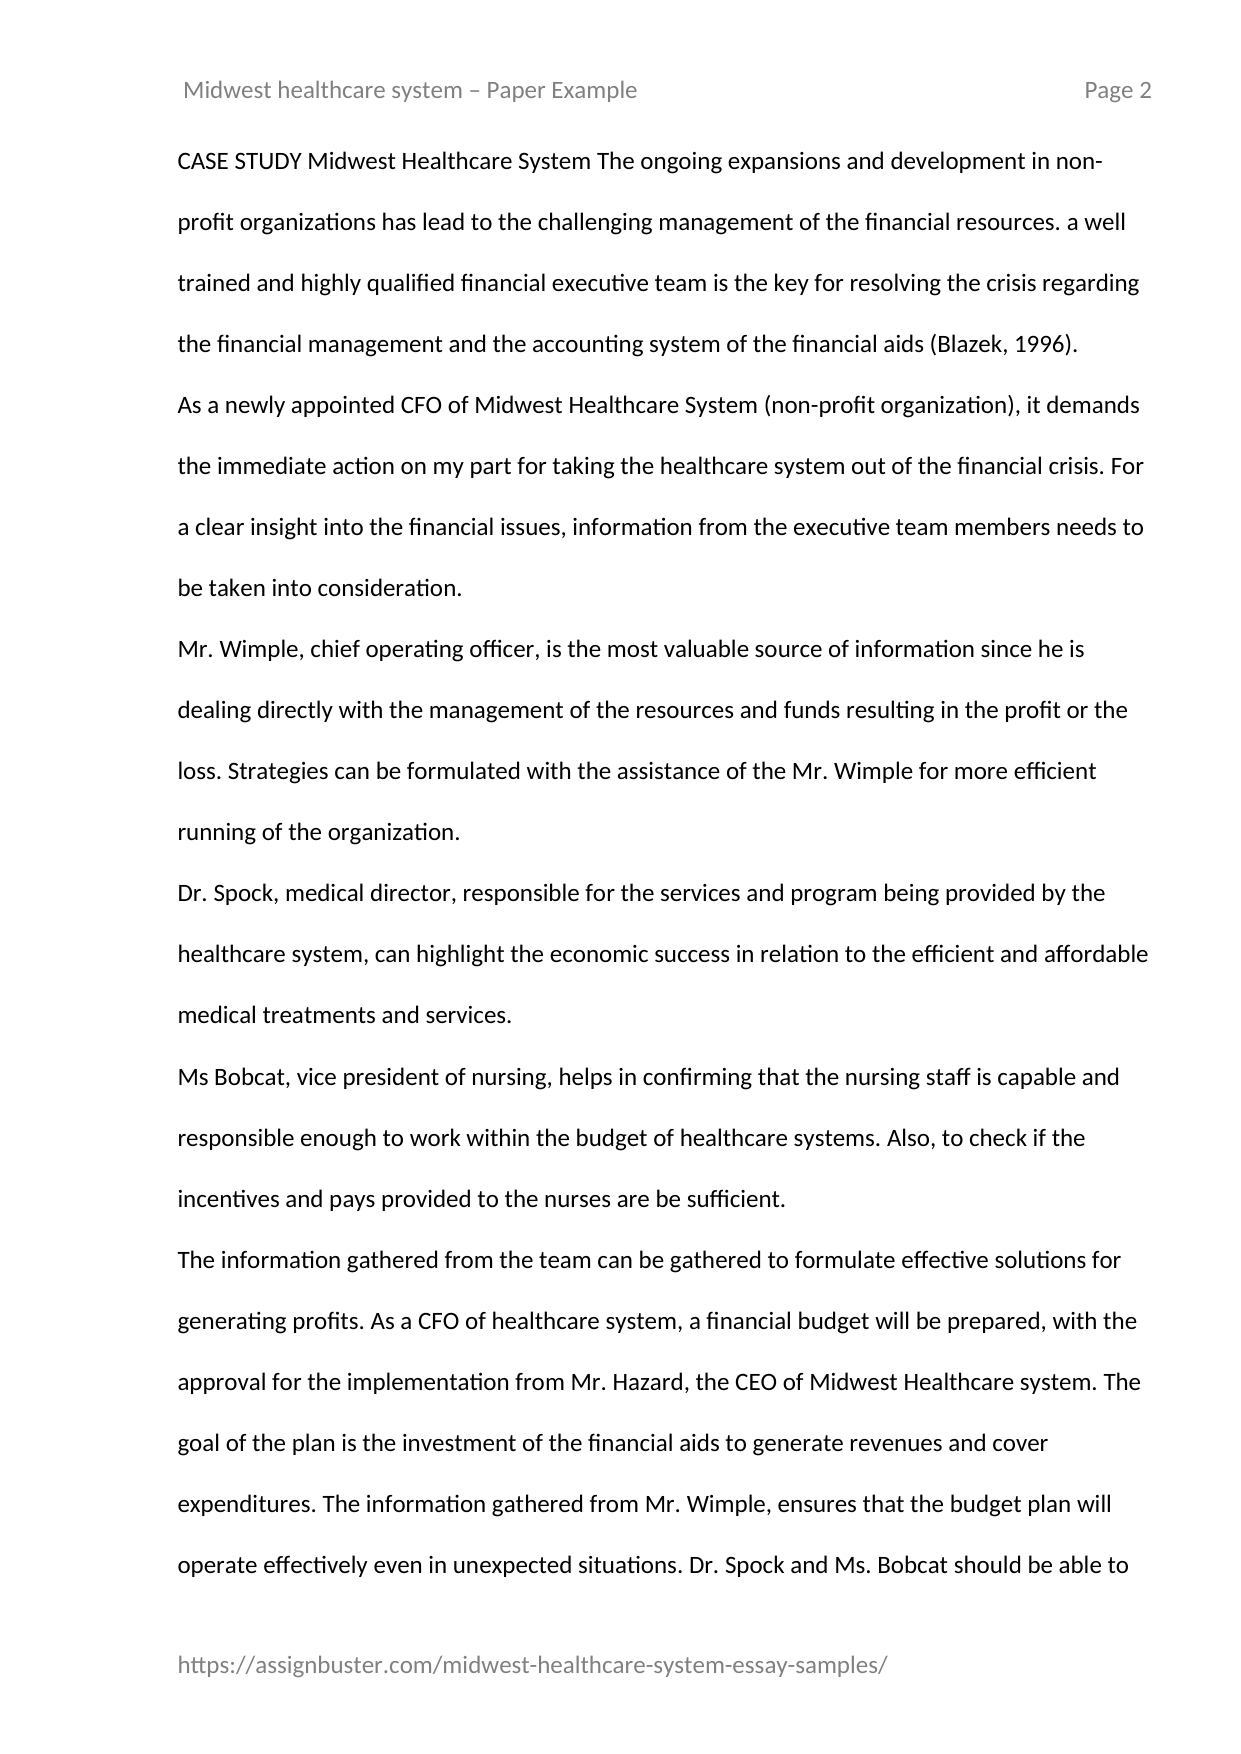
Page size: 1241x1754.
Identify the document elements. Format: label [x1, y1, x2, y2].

text [177, 145, 1152, 1579]
